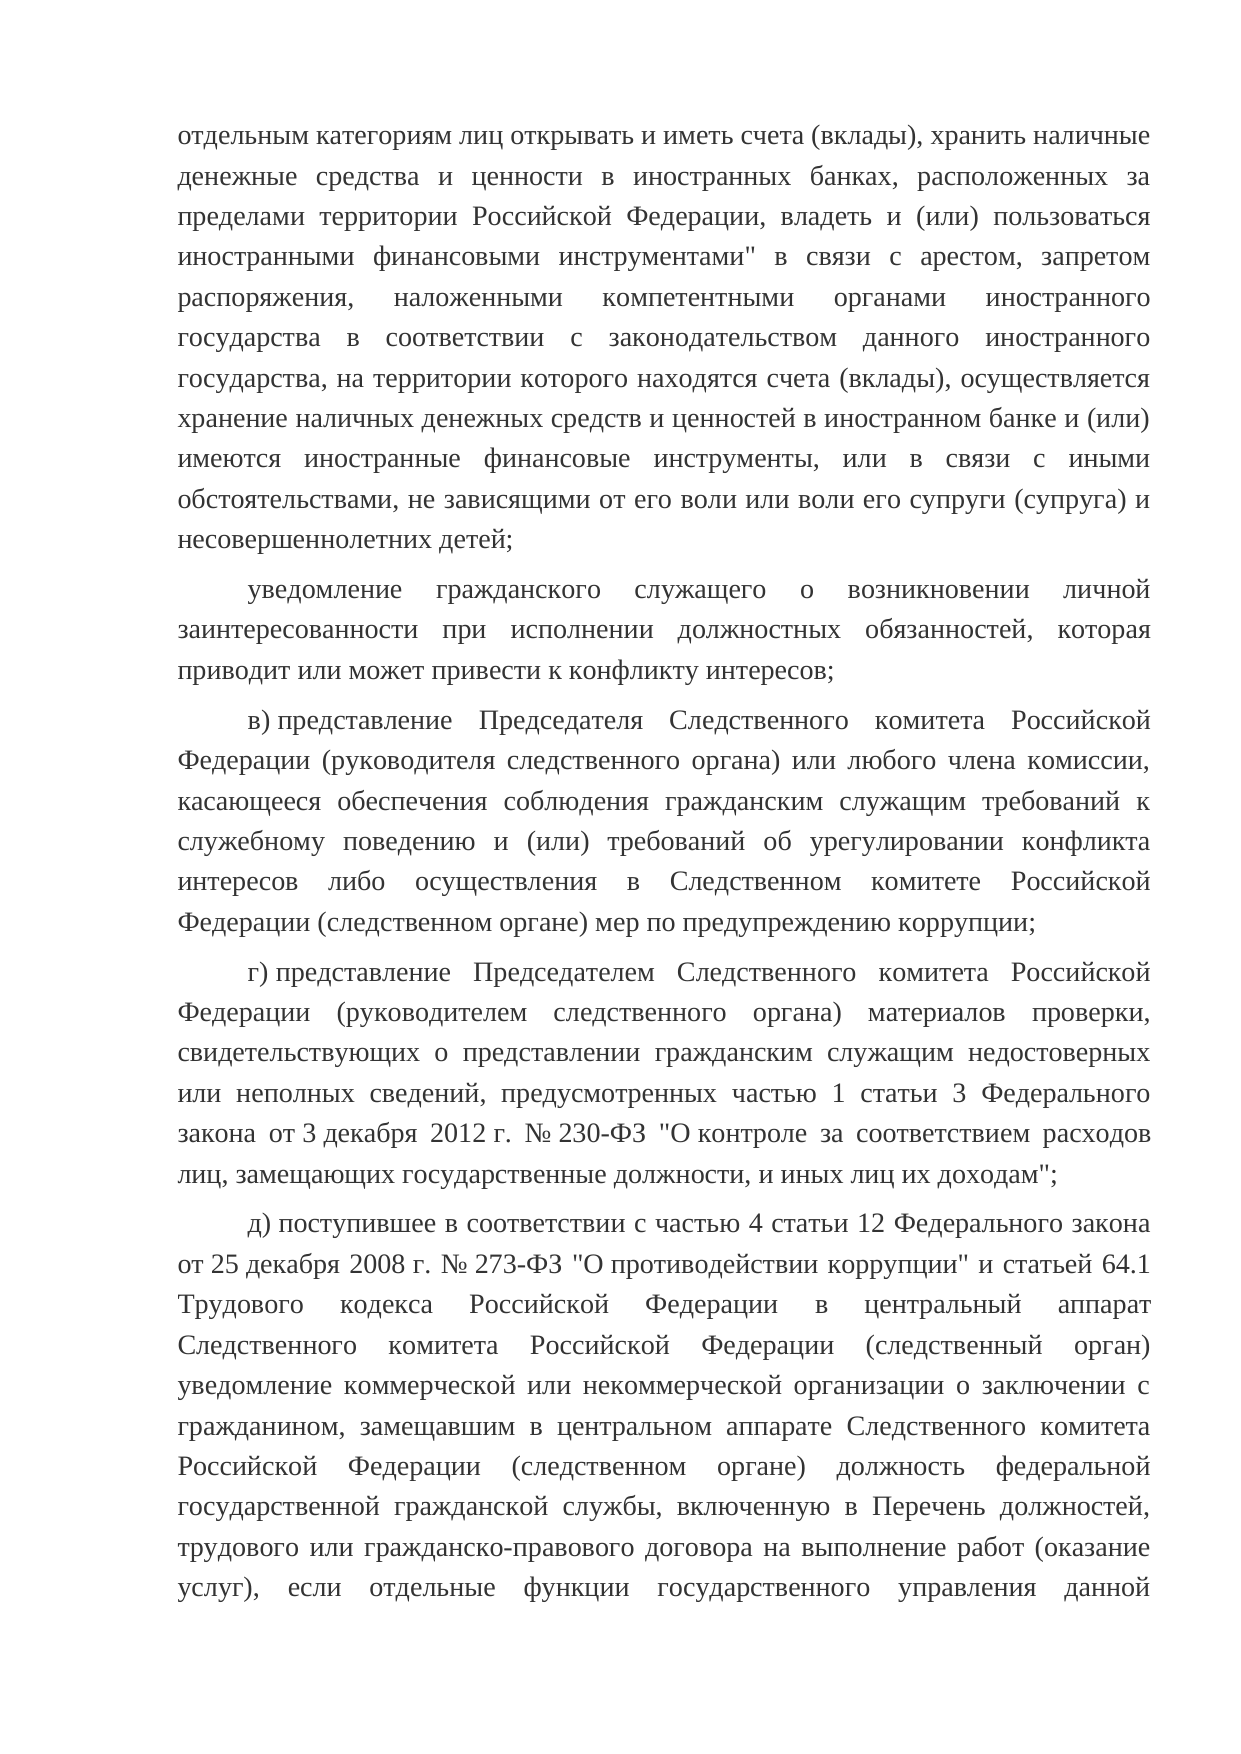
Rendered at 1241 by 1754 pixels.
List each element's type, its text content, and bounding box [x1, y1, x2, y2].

text г) представление Председателем Следственного комитета Российской Федерации (руководителем следственного органа) материалов проверки, свидетельствующих о представлении гражданским служащим недостоверных или неполных сведений, предусмотренных частью 1 статьи 3 Федерального закона от 3 декабря 2012 г. № 230-ФЗ "О контроле за соответствием расходов лиц, замещающих государственные должности, и иных лиц их доходам"; [177, 954, 1152, 1189]
text в) представление Председателя Следственного комитета Российской Федерации (руководителя следственного органа) или любого члена комиссии, касающееся обеспечения соблюдения гражданским служащим требований к служебному поведению и (или) требований об урегулировании конфликта интересов либо осуществления в Следственном комитете Российской Федерации (следственном органе) мер по предупреждению коррупции; [177, 703, 1152, 937]
text уведомление гражданского служащего о возникновении личной заинтересованности при исполнении должностных обязанностей, которая приводит или может привести к конфликту интересов; [177, 572, 1152, 685]
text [177, 1206, 1152, 1603]
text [177, 118, 1152, 555]
